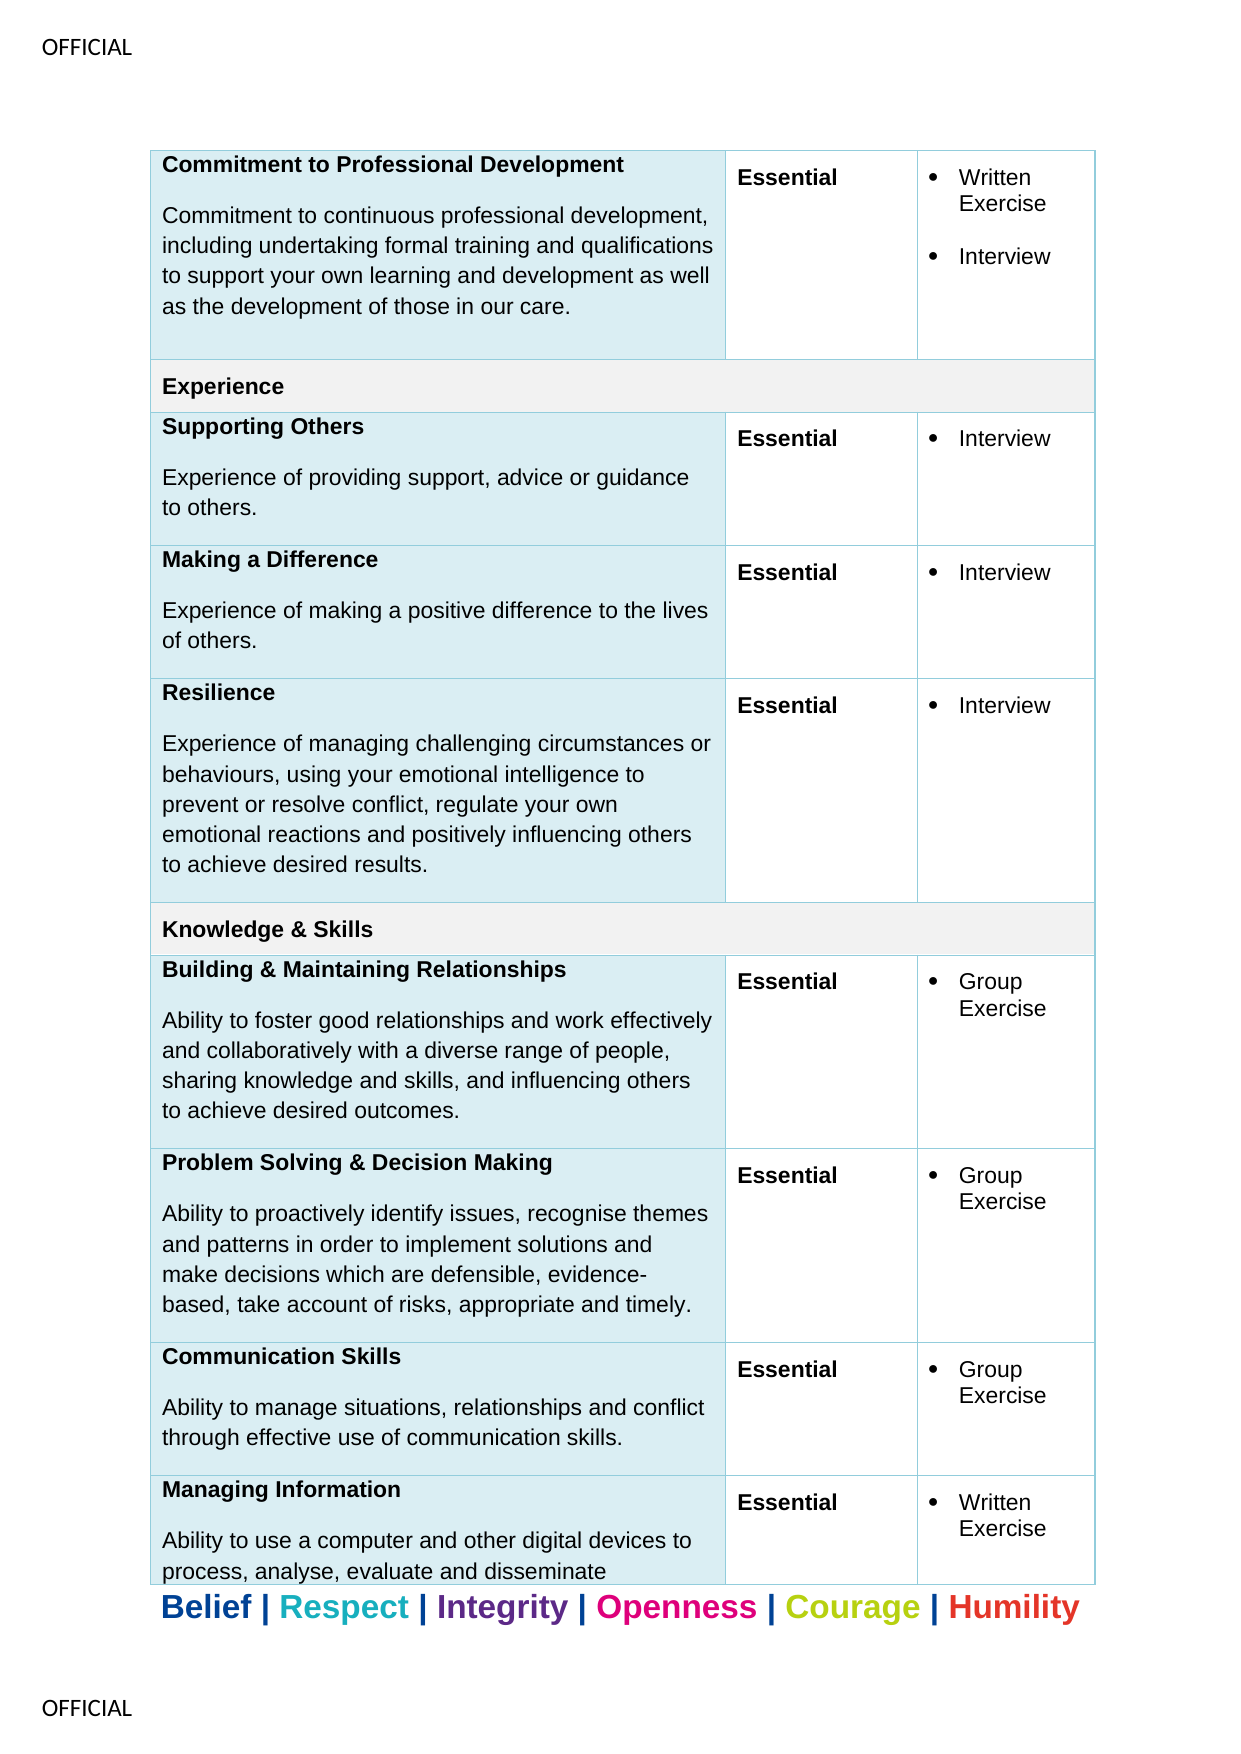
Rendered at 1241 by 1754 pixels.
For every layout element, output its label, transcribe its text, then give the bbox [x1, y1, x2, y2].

table_cell Group Exercise [918, 1343, 1094, 1475]
table_cell Essential [726, 679, 917, 902]
table_cell Essential [726, 151, 917, 359]
table_cell Knowledge & Skills [151, 903, 1094, 954]
table_cell Supporting Others Experience of providing support, advice or guidance to others. [151, 413, 725, 545]
table_cell Interview [918, 413, 1094, 545]
table_cell Resilience Experience of managing challenging circumstances or behaviours, using your emotional intelligence to prevent or resolve conflict, regulate your own emotional reactions and positively influencing others to achieve desired results. [151, 679, 725, 902]
table_cell Essential [726, 1149, 917, 1342]
table_cell Experience [151, 360, 1094, 412]
table_cell Interview [918, 679, 1094, 902]
table_cell Essential [726, 1476, 917, 1584]
table_cell Interview [918, 546, 1094, 678]
table_cell Essential [726, 1343, 917, 1475]
table_cell Essential [726, 546, 917, 678]
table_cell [151, 1476, 725, 1584]
table_cell Essential [726, 956, 917, 1148]
table_cell Building & Maintaining Relationships Ability to foster good relationships and work effectively and collaboratively with a diverse range of people, sharing knowledge and skills, and influencing others to achieve desired outcomes. [151, 956, 725, 1148]
table_cell Making a Difference Experience of making a positive difference to the lives of others. [151, 546, 725, 678]
table_cell Group Exercise [918, 956, 1094, 1148]
table_cell Written Exercise [918, 1476, 1094, 1584]
table_cell Commitment to Professional Development Commitment to continuous professional development, including undertaking formal training and qualifications to support your own learning and development as well as the development of those in our care. [151, 151, 725, 359]
table_cell Communication Skills Ability to manage situations, relationships and conflict through effective use of communication skills. [151, 1343, 725, 1475]
table_cell Essential [726, 413, 917, 545]
table_cell Group Exercise [918, 1149, 1094, 1342]
table_cell Written Exercise Interview [918, 151, 1094, 359]
table_cell Problem Solving & Decision Making Ability to proactively identify issues, recognise themes and patterns in order to implement solutions and make decisions which are defensible, evidence-based, take account of risks, appropriate and timely. [151, 1149, 725, 1342]
